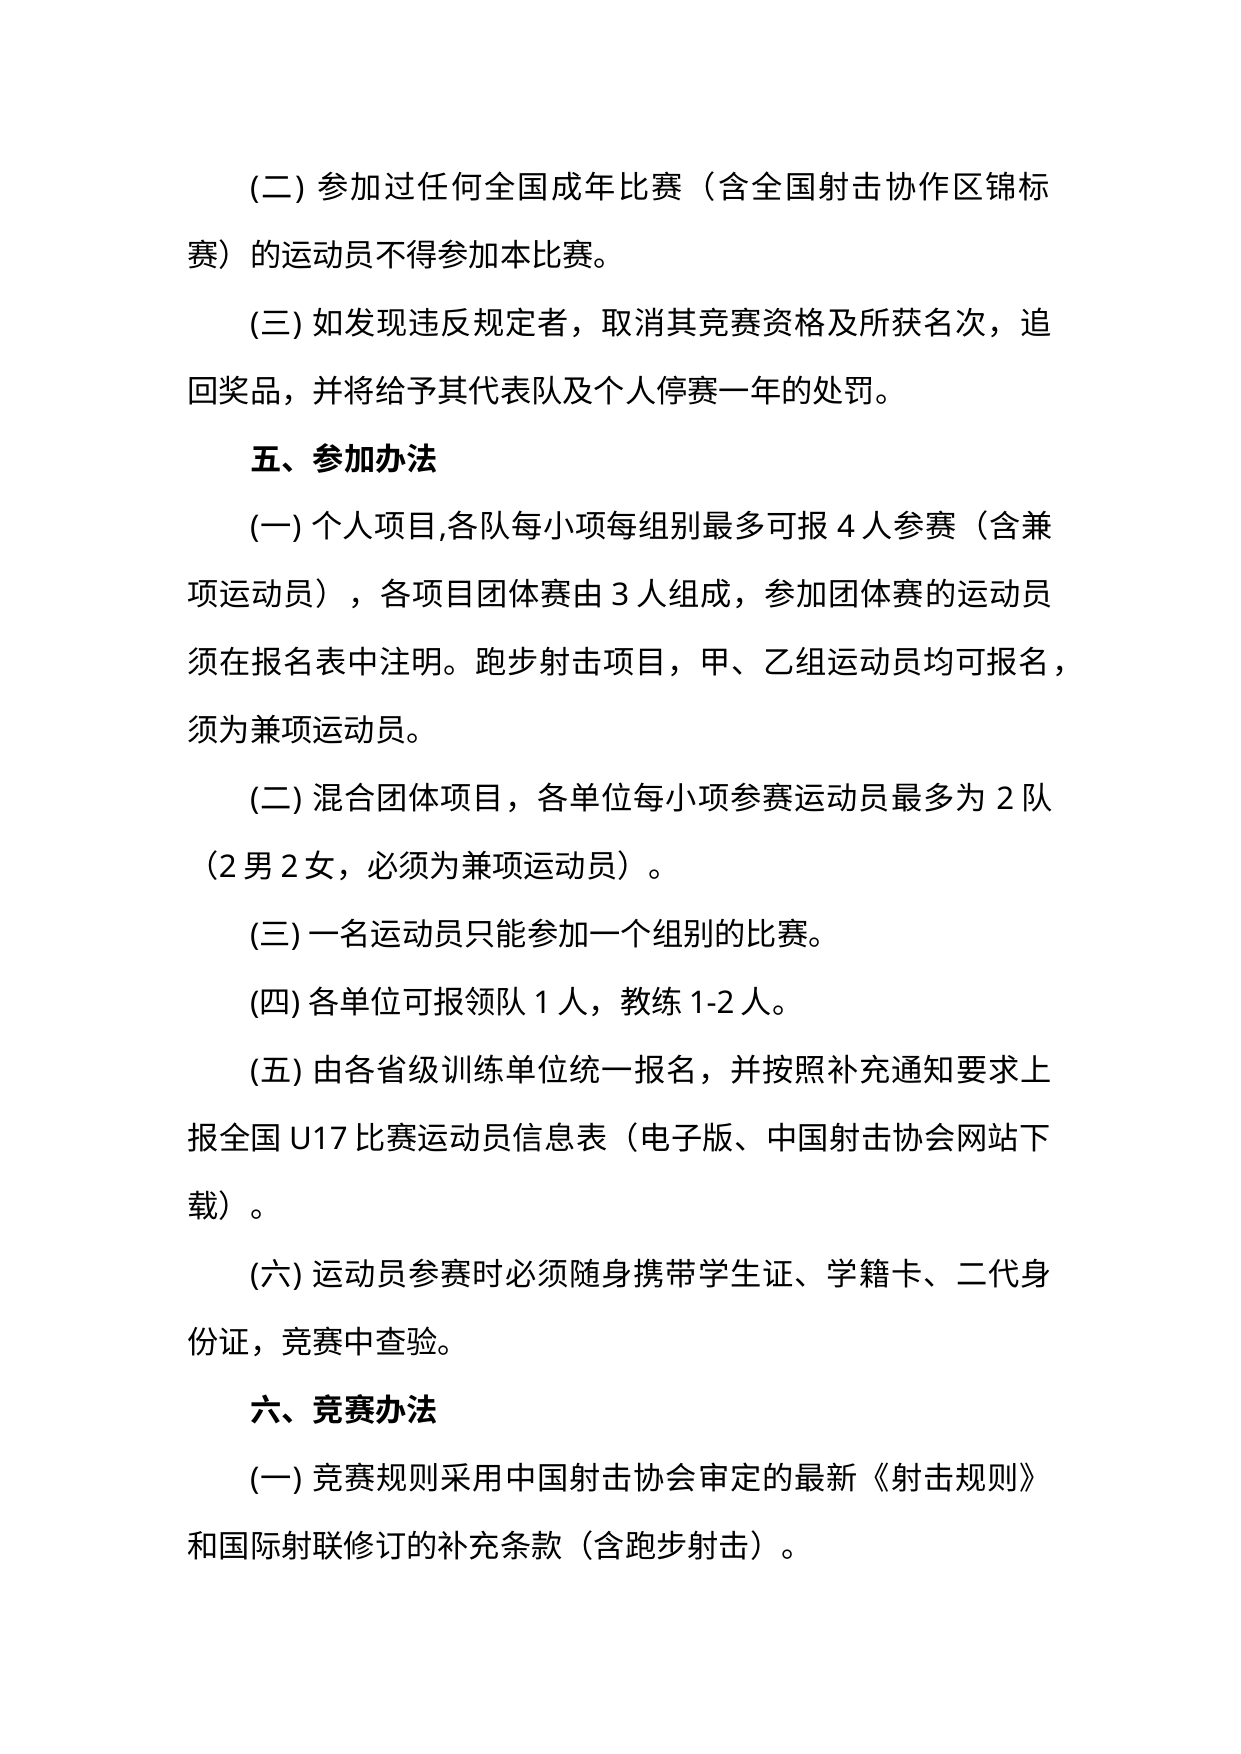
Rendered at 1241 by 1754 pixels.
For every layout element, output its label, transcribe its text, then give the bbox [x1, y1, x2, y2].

text (六) 运动员参赛时必须随身携带学生证、学籍卡、二代身份证，竞赛中查验。 [187, 1249, 1053, 1363]
text (二) 混合团体项目，各单位每小项参赛运动员最多为2队（2男2女，必须为兼项运动员）。 [187, 773, 1053, 887]
text (四) 各单位可报领队1人，教练1-2人。 [187, 977, 1053, 1023]
text 六、竞赛办法 [187, 1385, 1053, 1430]
text (二) 参加过任何全国成年比赛（含全国射击协作区锦标赛）的运动员不得参加本比赛。 [187, 162, 1053, 275]
text (三) 一名运动员只能参加一个组别的比赛。 [187, 909, 1053, 955]
text (一) 竞赛规则采用中国射击协会审定的最新《射击规则》和国际射联修订的补充条款（含跑步射击）。 [187, 1453, 1053, 1566]
text (五) 由各省级训练单位统一报名，并按照补充通知要求上报全国U17比赛运动员信息表（电子版、中国射击协会网站下载）。 [187, 1046, 1053, 1227]
text (三) 如发现违反规定者，取消其竞赛资格及所获名次，追回奖品，并将给予其代表队及个人停赛一年的处罚。 [187, 298, 1053, 411]
text 五、参加办法 [187, 434, 1053, 479]
text (一) 个人项目,各队每小项每组别最多可报4人参赛（含兼项运动员），各项目团体赛由3人组成，参加团体赛的运动员须在报名表中注明。跑步射击项目，甲、乙组运动员均可报名，须为兼项运动员。 [187, 501, 1053, 751]
